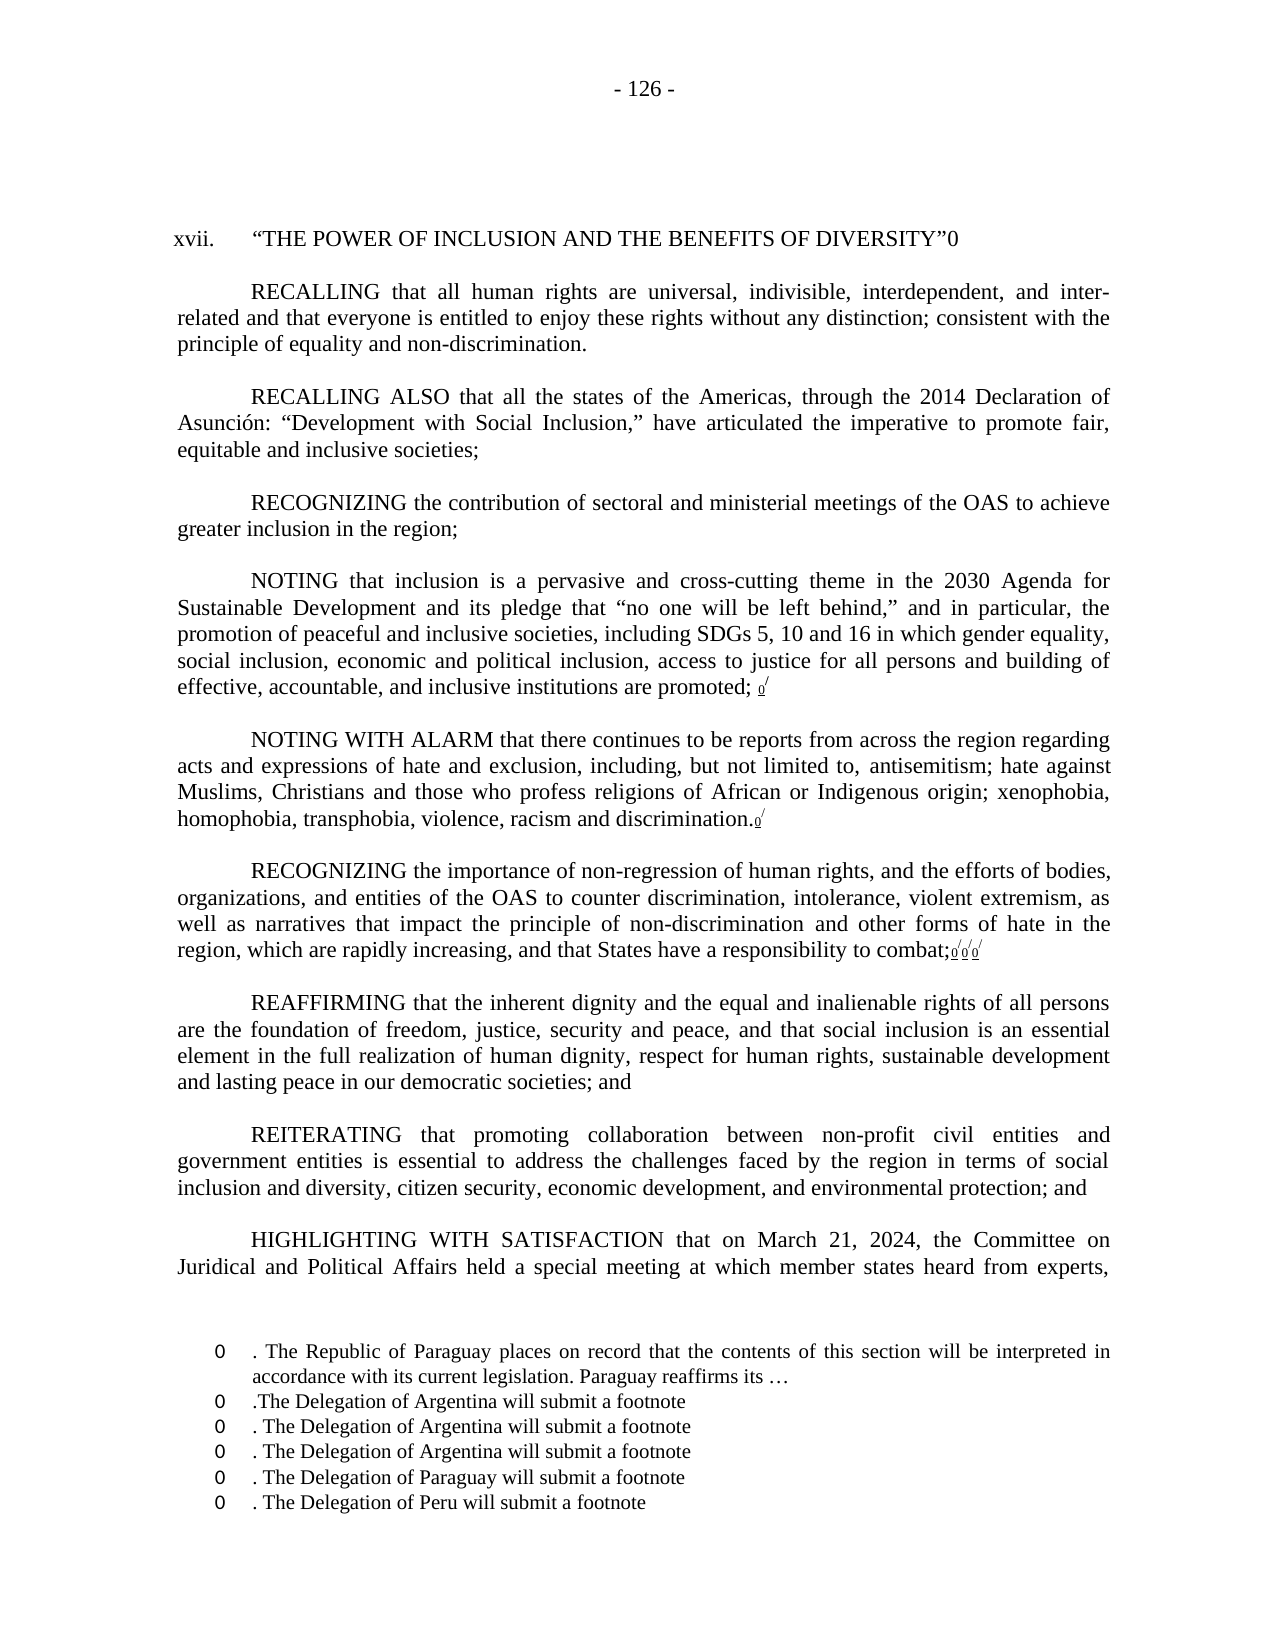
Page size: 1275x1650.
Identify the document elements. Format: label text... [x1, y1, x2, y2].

text NOTING WITH ALARM that there continues to be reports from across the region regarding acts and expressions of hate and exclusion, including, but not limited to, antisemitism; hate against Muslims, Christians and those who profess religions of African or Indigenous origin; xenophobia, homophobia, transphobia, violence, racism and discrimination./ [177, 726, 1111, 831]
text REITERATING that promoting collaboration between non-profit civil entities and government entities is essential to address the challenges faced by the region in terms of social inclusion and diversity, citizen security, economic development, and environmental protection; and [177, 1121, 1111, 1200]
text NOTING that inclusion is a pervasive and cross-cutting theme in the 2030 Agenda for Sustainable Development and its pledge that “no one will be left behind,” and in particular, the promotion of peaceful and inclusive societies, including SDGs 5, 10 and 16 in which gender equality, social inclusion, economic and political inclusion, access to justice for all persons and building of effective, accountable, and inclusive institutions are promoted; / [177, 568, 1111, 699]
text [177, 1226, 1111, 1279]
text RECALLING ALSO that all the states of the Americas, through the 2014 Declaration of Asunción: “Development with Social Inclusion,” have articulated the imperative to promote fair, equitable and inclusive societies; [177, 383, 1111, 462]
text RECOGNIZING the contribution of sectoral and ministerial meetings of the OAS to achieve greater inclusion in the region; [177, 488, 1111, 541]
list “THE POWER OF INCLUSION AND THE BENEFITS OF DIVERSITY” [214, 225, 1111, 251]
text RECOGNIZING the importance of non-regression of human rights, and the efforts of bodies, organizations, and entities of the OAS to counter discrimination, intolerance, violent extremism, as well as narratives that impact the principle of non-discrimination and other forms of hate in the region, which are rapidly increasing, and that States have a responsibility to combat;/// [177, 857, 1111, 963]
text REAFFIRMING that the inherent dignity and the equal and inalienable rights of all persons are the foundation of freedom, justice, security and peace, and that social inclusion is an essential element in the full realization of human dignity, respect for human rights, sustainable development and lasting peace in our democratic societies; and [177, 989, 1111, 1095]
text RECALLING that all human rights are universal, indivisible, interdependent, and inter-related and that everyone is entitled to enjoy these rights without any distinction; consistent with the principle of equality and non-discrimination. [177, 278, 1111, 357]
